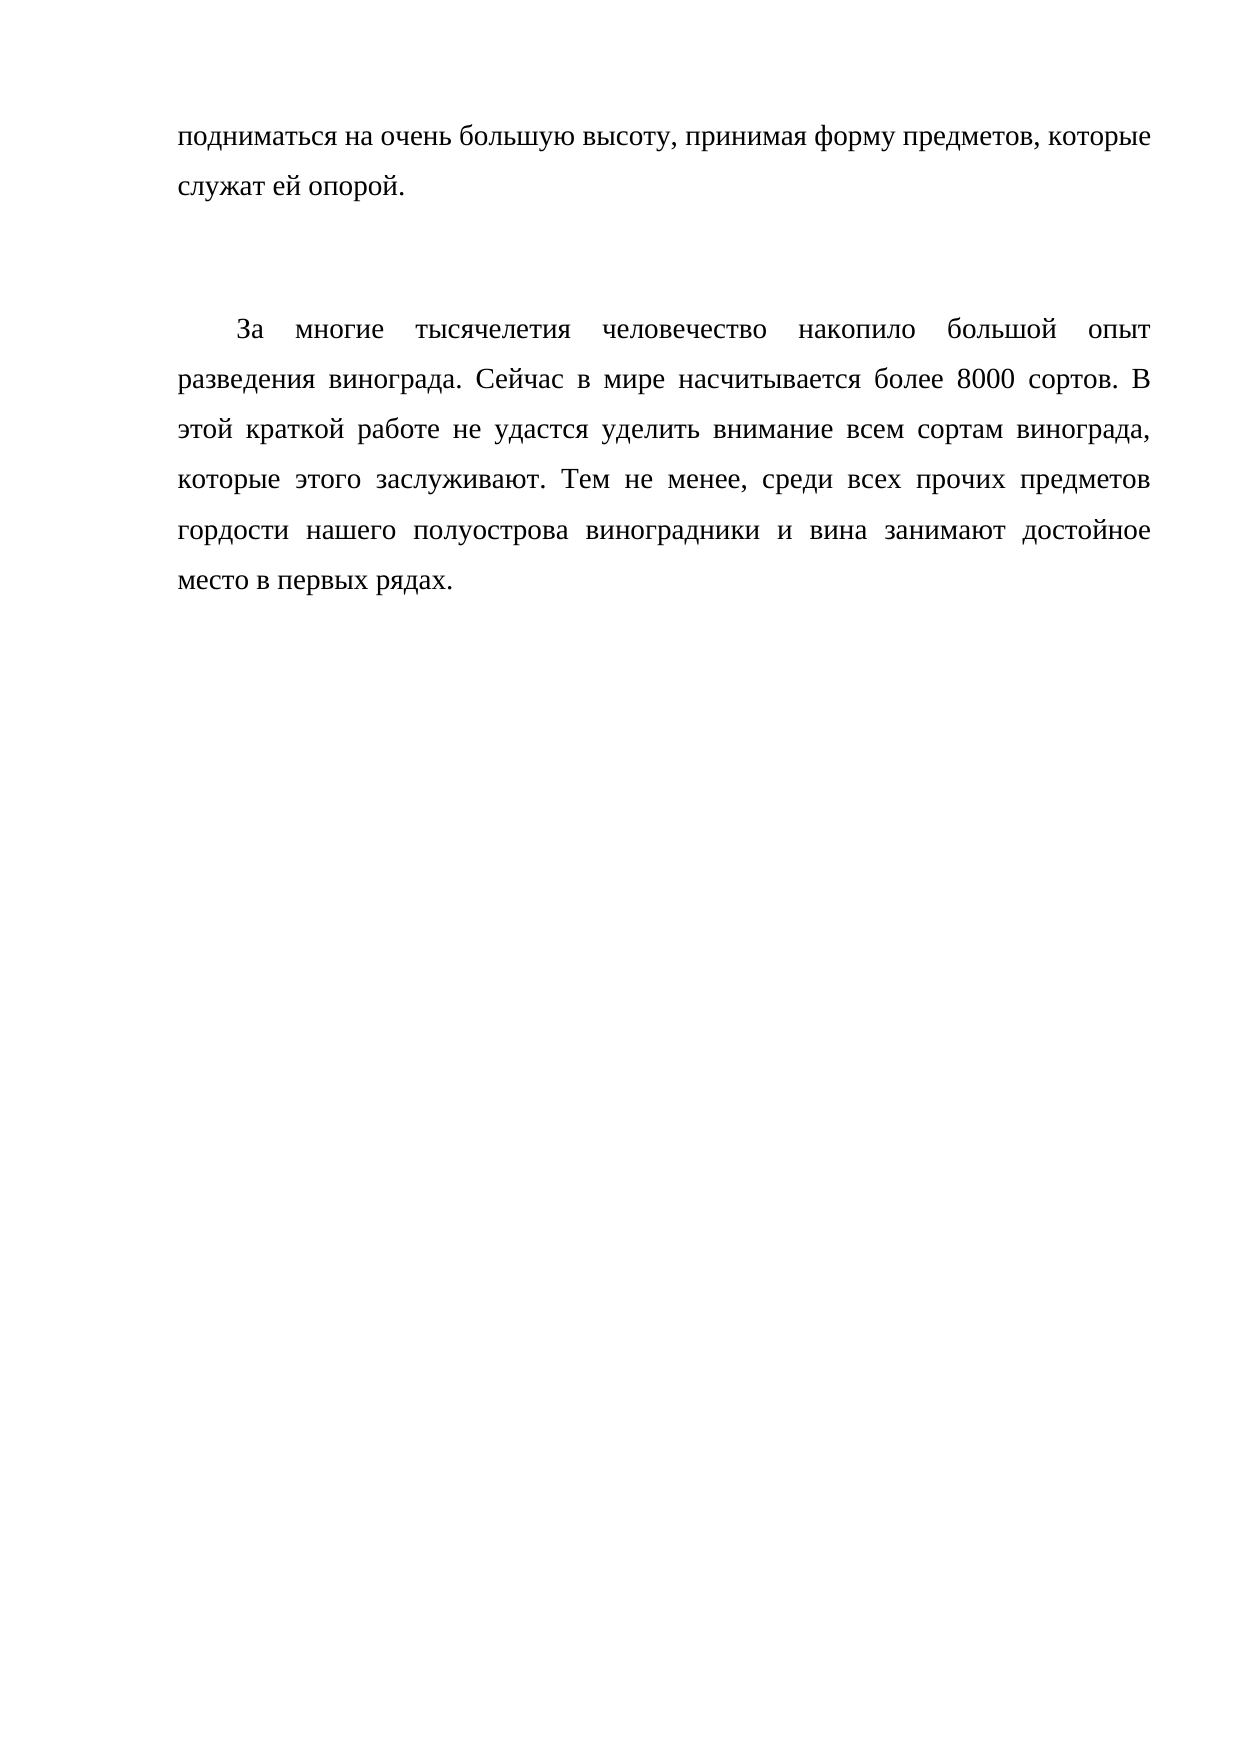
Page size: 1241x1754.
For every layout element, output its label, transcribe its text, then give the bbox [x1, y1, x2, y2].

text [177, 118, 1152, 202]
text За многие тысячелетия человечество накопило большой опыт разведения винограда. Сейчас в мире насчитывается более 8000 сортов. В этой краткой работе не удастся уделить внимание всем сортам винограда, которые этого заслуживают. Тем не менее, среди всех прочих предметов гордости нашего полуострова виноградники и вина занимают достойное место в первых рядах. [177, 311, 1152, 596]
